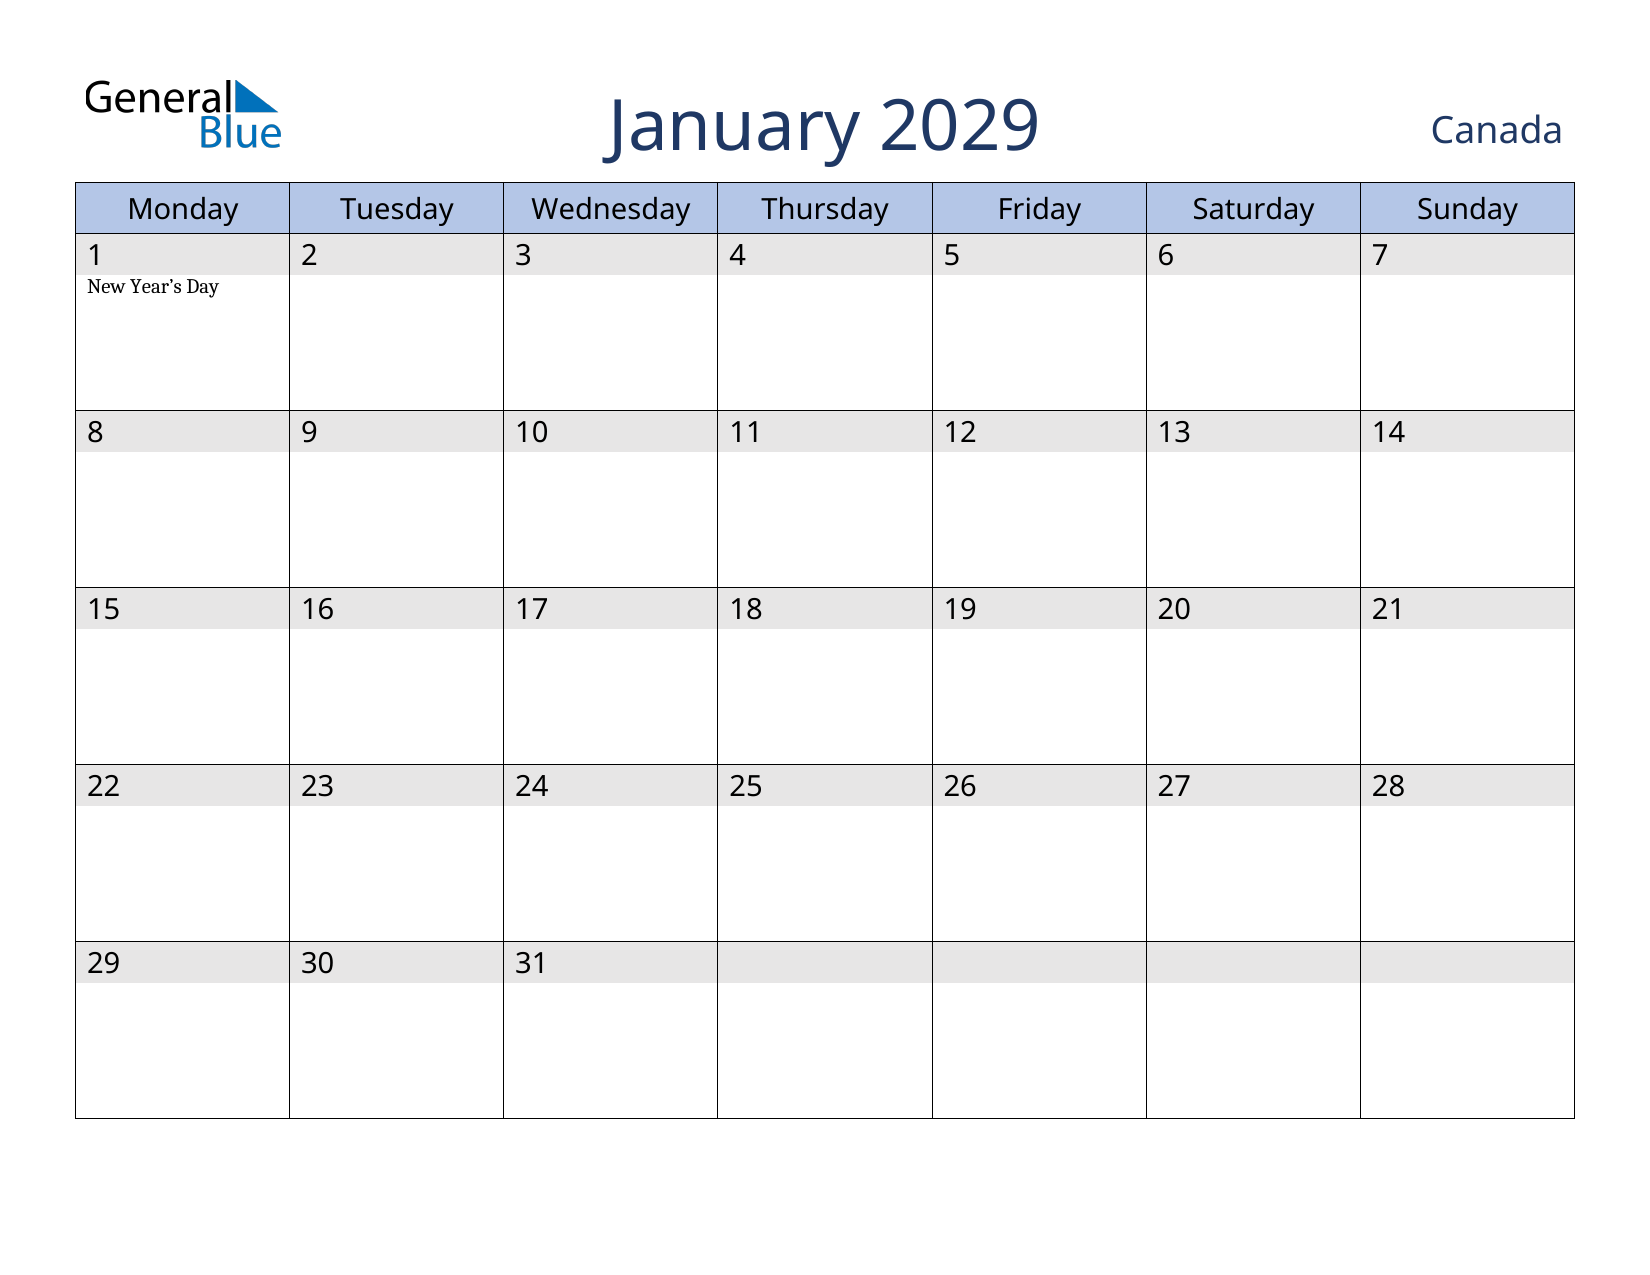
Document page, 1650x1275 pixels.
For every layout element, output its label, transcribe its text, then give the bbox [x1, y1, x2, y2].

table_cell [76, 452, 289, 587]
table_cell [504, 629, 717, 764]
table_cell [504, 983, 717, 1118]
table_cell [290, 983, 503, 1118]
table_cell Saturday [1147, 183, 1360, 233]
table_cell 16 [290, 588, 503, 629]
table_cell [504, 452, 717, 587]
table_cell [1361, 983, 1574, 1118]
table_cell 17 [504, 588, 717, 629]
table_cell 18 [718, 588, 932, 629]
table_cell Friday [933, 183, 1146, 233]
table_cell 8 [76, 411, 289, 452]
table_cell [1147, 942, 1360, 983]
table_cell [1147, 452, 1360, 587]
table_cell [1361, 452, 1574, 587]
table_cell [933, 452, 1146, 587]
table_cell 27 [1147, 765, 1360, 806]
table_cell [718, 629, 932, 764]
table_cell [1361, 806, 1574, 941]
table_header Canada [1146, 75, 1574, 182]
table_cell [76, 983, 289, 1118]
table_cell 15 [76, 588, 289, 629]
table_cell [933, 629, 1146, 764]
table_cell 24 [504, 765, 717, 806]
table_cell [718, 942, 932, 983]
table_cell 30 [290, 942, 503, 983]
table_cell [933, 942, 1146, 983]
table_cell [933, 806, 1146, 941]
table_header January 2029 [504, 75, 1146, 182]
table_cell 6 [1147, 234, 1360, 275]
table_cell Monday [76, 183, 289, 233]
table_cell Thursday [718, 183, 932, 233]
table_cell [933, 983, 1146, 1118]
table_cell [1361, 629, 1574, 764]
table_cell 11 [718, 411, 932, 452]
table_cell 4 [718, 234, 932, 275]
table_cell 7 [1361, 234, 1574, 275]
table_cell [718, 806, 932, 941]
table_cell [718, 983, 932, 1118]
table_cell [76, 629, 289, 764]
table_cell 3 [504, 234, 717, 275]
table_cell [718, 275, 932, 410]
table_cell [76, 806, 289, 941]
table_cell 26 [933, 765, 1146, 806]
table_cell 5 [933, 234, 1146, 275]
table_cell 10 [504, 411, 717, 452]
table_cell 9 [290, 411, 503, 452]
table_cell Wednesday [504, 183, 717, 233]
table_cell 22 [76, 765, 289, 806]
table_cell [504, 806, 717, 941]
table_cell 12 [933, 411, 1146, 452]
table_cell 25 [718, 765, 932, 806]
table_cell 28 [1361, 765, 1574, 806]
table_cell Sunday [1361, 183, 1574, 233]
table_cell 19 [933, 588, 1146, 629]
table_cell 21 [1361, 588, 1574, 629]
table_cell [1361, 275, 1574, 410]
table_cell 29 [76, 942, 289, 983]
table_cell New Year’s Day [76, 275, 289, 410]
table_cell 13 [1147, 411, 1360, 452]
table_cell 31 [504, 942, 717, 983]
table_cell [718, 452, 932, 587]
picture [86, 80, 281, 148]
table_cell [1147, 629, 1360, 764]
table_cell [1361, 942, 1574, 983]
table_cell [290, 806, 503, 941]
table_cell 14 [1361, 411, 1574, 452]
table_cell 23 [290, 765, 503, 806]
table_cell [1147, 275, 1360, 410]
table_cell [290, 275, 503, 410]
table_cell 1 [76, 234, 289, 275]
table_cell [290, 629, 503, 764]
table_cell 2 [290, 234, 503, 275]
table_cell Tuesday [290, 183, 503, 233]
table_cell [290, 452, 503, 587]
table_cell [1147, 806, 1360, 941]
table_cell [933, 275, 1146, 410]
table_cell 20 [1147, 588, 1360, 629]
table_cell [1147, 983, 1360, 1118]
table_header [76, 75, 503, 182]
table_cell [504, 275, 717, 410]
